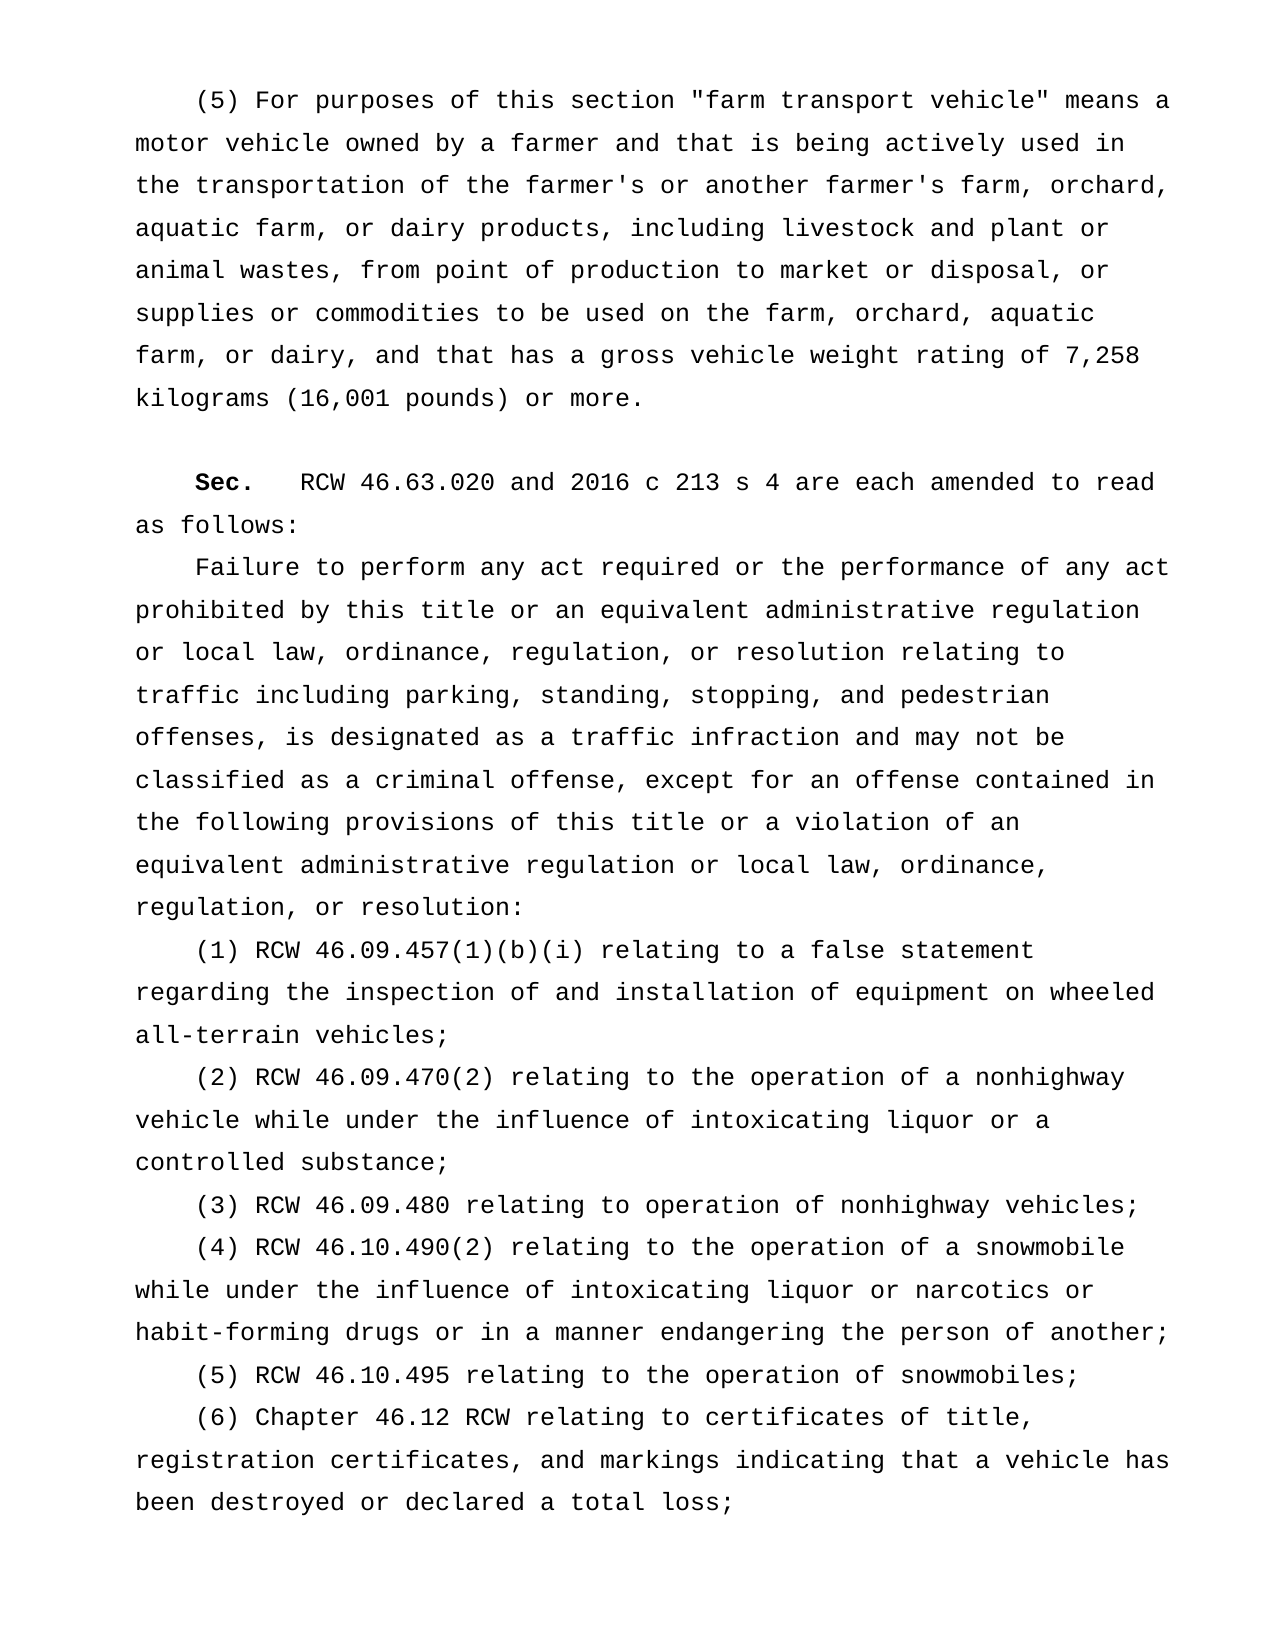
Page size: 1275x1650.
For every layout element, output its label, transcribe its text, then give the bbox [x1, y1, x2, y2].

text (3) RCW 46.09.480 relating to operation of nonhighway vehicles; [135, 1179, 1170, 1222]
text (5) For purposes of this section "farm transport vehicle" means a motor vehicle owned by a farmer and that is being actively used in the transportation of the farmer's or another farmer's farm, orchard, aquatic farm, or dairy products, including livestock and plant or animal wastes, from point of production to market or disposal, or supplies or commodities to be used on the farm, orchard, aquatic farm, or dairy, and that has a gross vehicle weight rating of 7,258 kilograms (16,001 pounds) or more. [135, 75, 1170, 415]
text Sec. RCW 46.63.020 and 2016 c 213 s 4 are each amended to read as follows: [135, 457, 1170, 542]
text (2) RCW 46.09.470(2) relating to the operation of a nonhighway vehicle while under the influence of intoxicating liquor or a controlled substance; [135, 1052, 1170, 1179]
text (5) RCW 46.10.495 relating to the operation of snowmobiles; [135, 1349, 1170, 1392]
text (4) RCW 46.10.490(2) relating to the operation of a snowmobile while under the influence of intoxicating liquor or narcotics or habit-forming drugs or in a manner endangering the person of another; [135, 1222, 1170, 1349]
text (6) Chapter 46.12 RCW relating to certificates of title, registration certificates, and markings indicating that a vehicle has been destroyed or declared a total loss; [135, 1392, 1170, 1519]
text (1) RCW 46.09.457(1)(b)(i) relating to a false statement regarding the inspection of and installation of equipment on wheeled all-terrain vehicles; [135, 924, 1170, 1052]
text Failure to perform any act required or the performance of any act prohibited by this title or an equivalent administrative regulation or local law, ordinance, regulation, or resolution relating to traffic including parking, standing, stopping, and pedestrian offenses, is designated as a traffic infraction and may not be classified as a criminal offense, except for an offense contained in the following provisions of this title or a violation of an equivalent administrative regulation or local law, ordinance, regulation, or resolution: [135, 542, 1170, 924]
